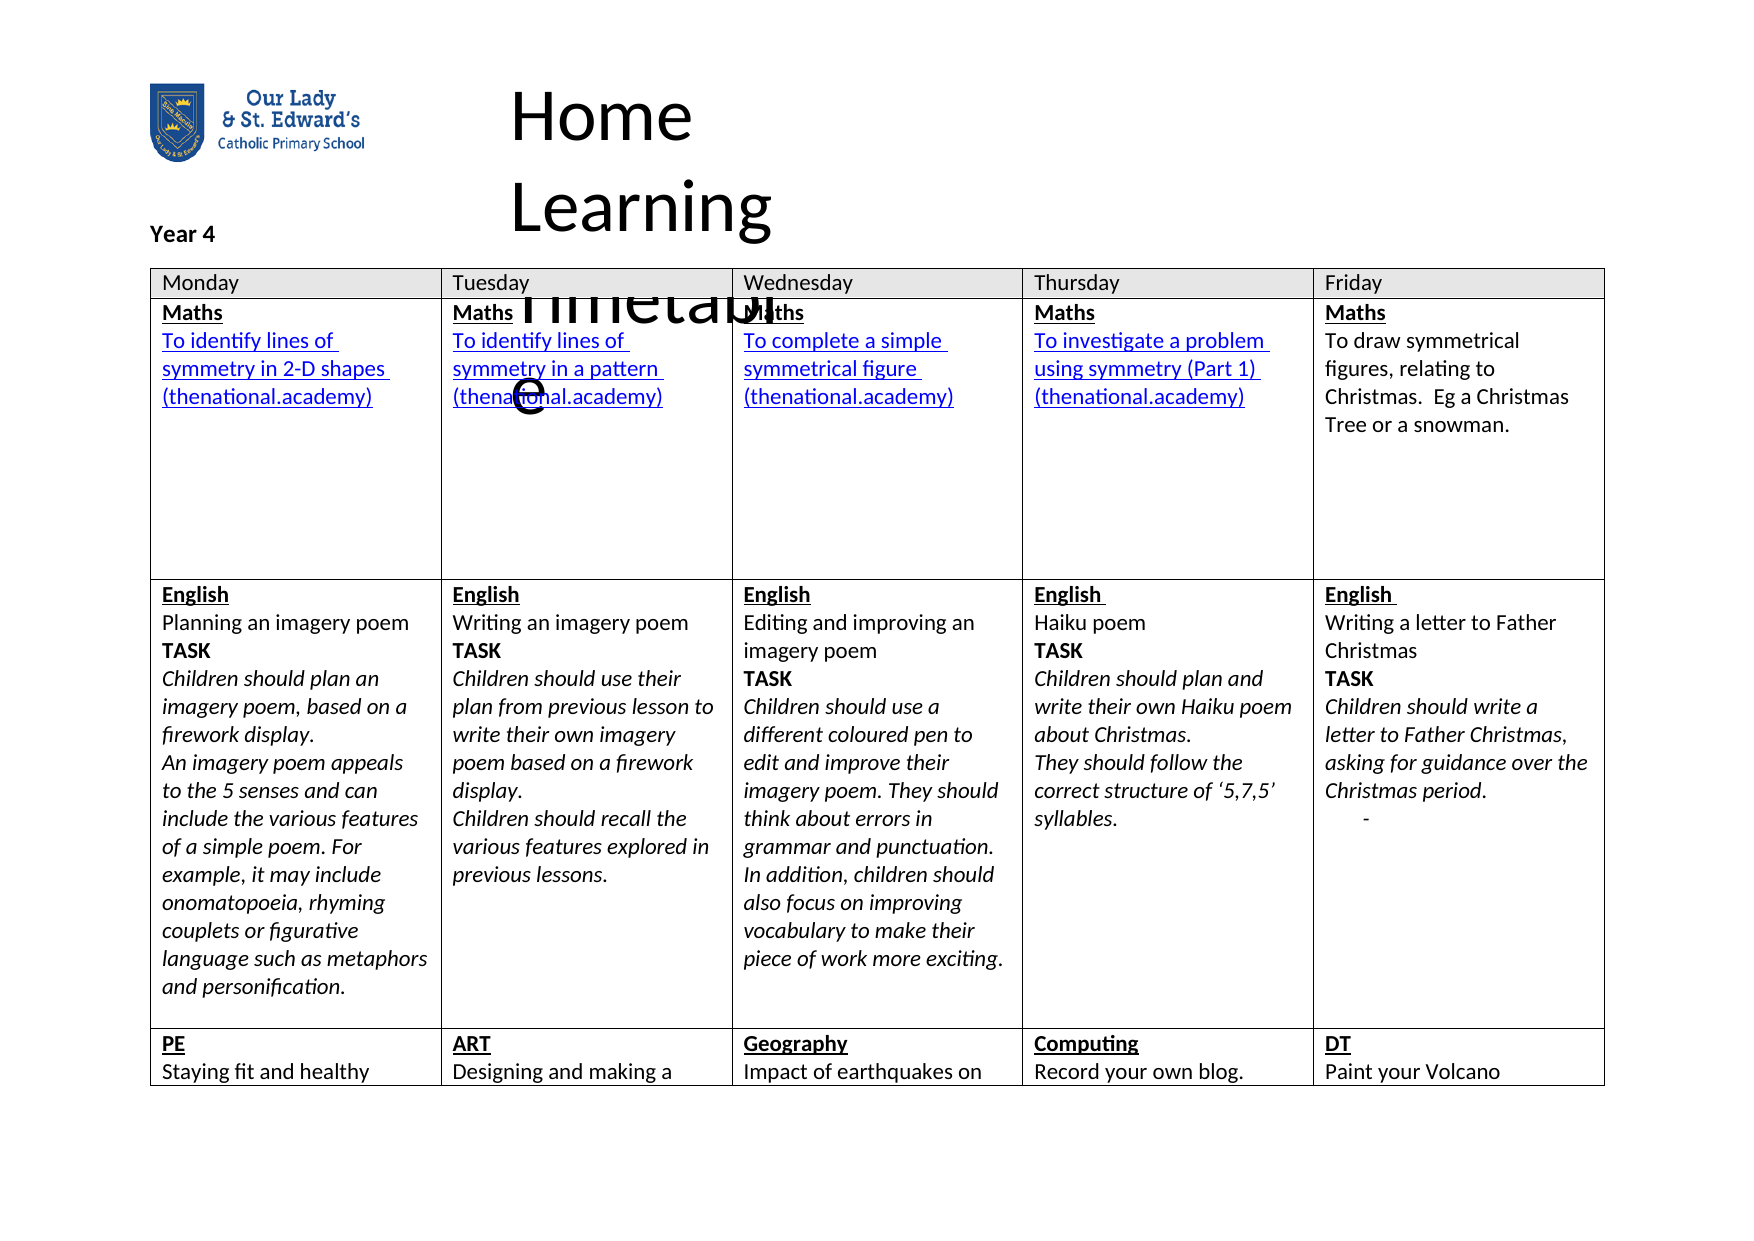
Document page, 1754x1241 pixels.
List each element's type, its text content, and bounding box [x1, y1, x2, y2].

table_cell Maths To investigate a problem using symmetry (Part 1) (thenational.academy) [1023, 299, 1313, 579]
table_cell Maths To identify lines of symmetry in 2-D shapes (thenational.academy) [151, 299, 441, 579]
picture [150, 73, 369, 171]
table_header Tuesday [442, 269, 732, 297]
table_cell Maths To complete a simple symmetrical figure (thenational.academy) [733, 299, 1022, 579]
table_cell ART Designing and making a Christmas card TASK Children should design and make their own Christmas card. [442, 1029, 732, 1085]
table_header Wednesday [733, 269, 1022, 297]
table_cell DT Paint your Volcano [1314, 1029, 1604, 1085]
table_header Friday [1314, 269, 1604, 297]
table_cell English Editing and improving an imagery poem TASK Children should use a different coloured pen to edit and improve their imagery poem. They should think about errors in grammar and punctuation. In addition, children should also focus on improving vocabulary to make their piece of work more exciting. [733, 580, 1022, 1028]
table_cell Maths To identify lines of symmetry in a pattern (thenational.academy) [442, 299, 732, 579]
table_cell English Writing an imagery poem TASK Children should use their plan from previous lesson to write their own imagery poem based on a firework display. Children should recall the various features explored in previous lessons. [442, 580, 732, 1028]
table_cell English Writing a letter to Father Christmas TASK Children should write a letter to Father Christmas, asking for guidance over the Christmas period. [1314, 580, 1604, 1028]
table_header Thursday [1023, 269, 1313, 297]
table_cell Maths To draw symmetrical figures, relating to Christmas. Eg a Christmas Tree or a snowman. [1314, 299, 1604, 579]
table_cell English Haiku poem TASK Children should plan and write their own Haiku poem about Christmas. They should follow the correct structure of ‘5,7,5’ syllables. [1023, 580, 1313, 1028]
text Year 4 [150, 218, 1604, 248]
table_cell English Planning an imagery poem TASK Children should plan an imagery poem, based on a firework display. An imagery poem appeals to the 5 senses and can include the various features of a simple poem. For example, it may include onomatopoeia, rhyming couplets or figurative language such as metaphors and personification. [151, 580, 441, 1028]
table_header Monday [151, 269, 441, 297]
